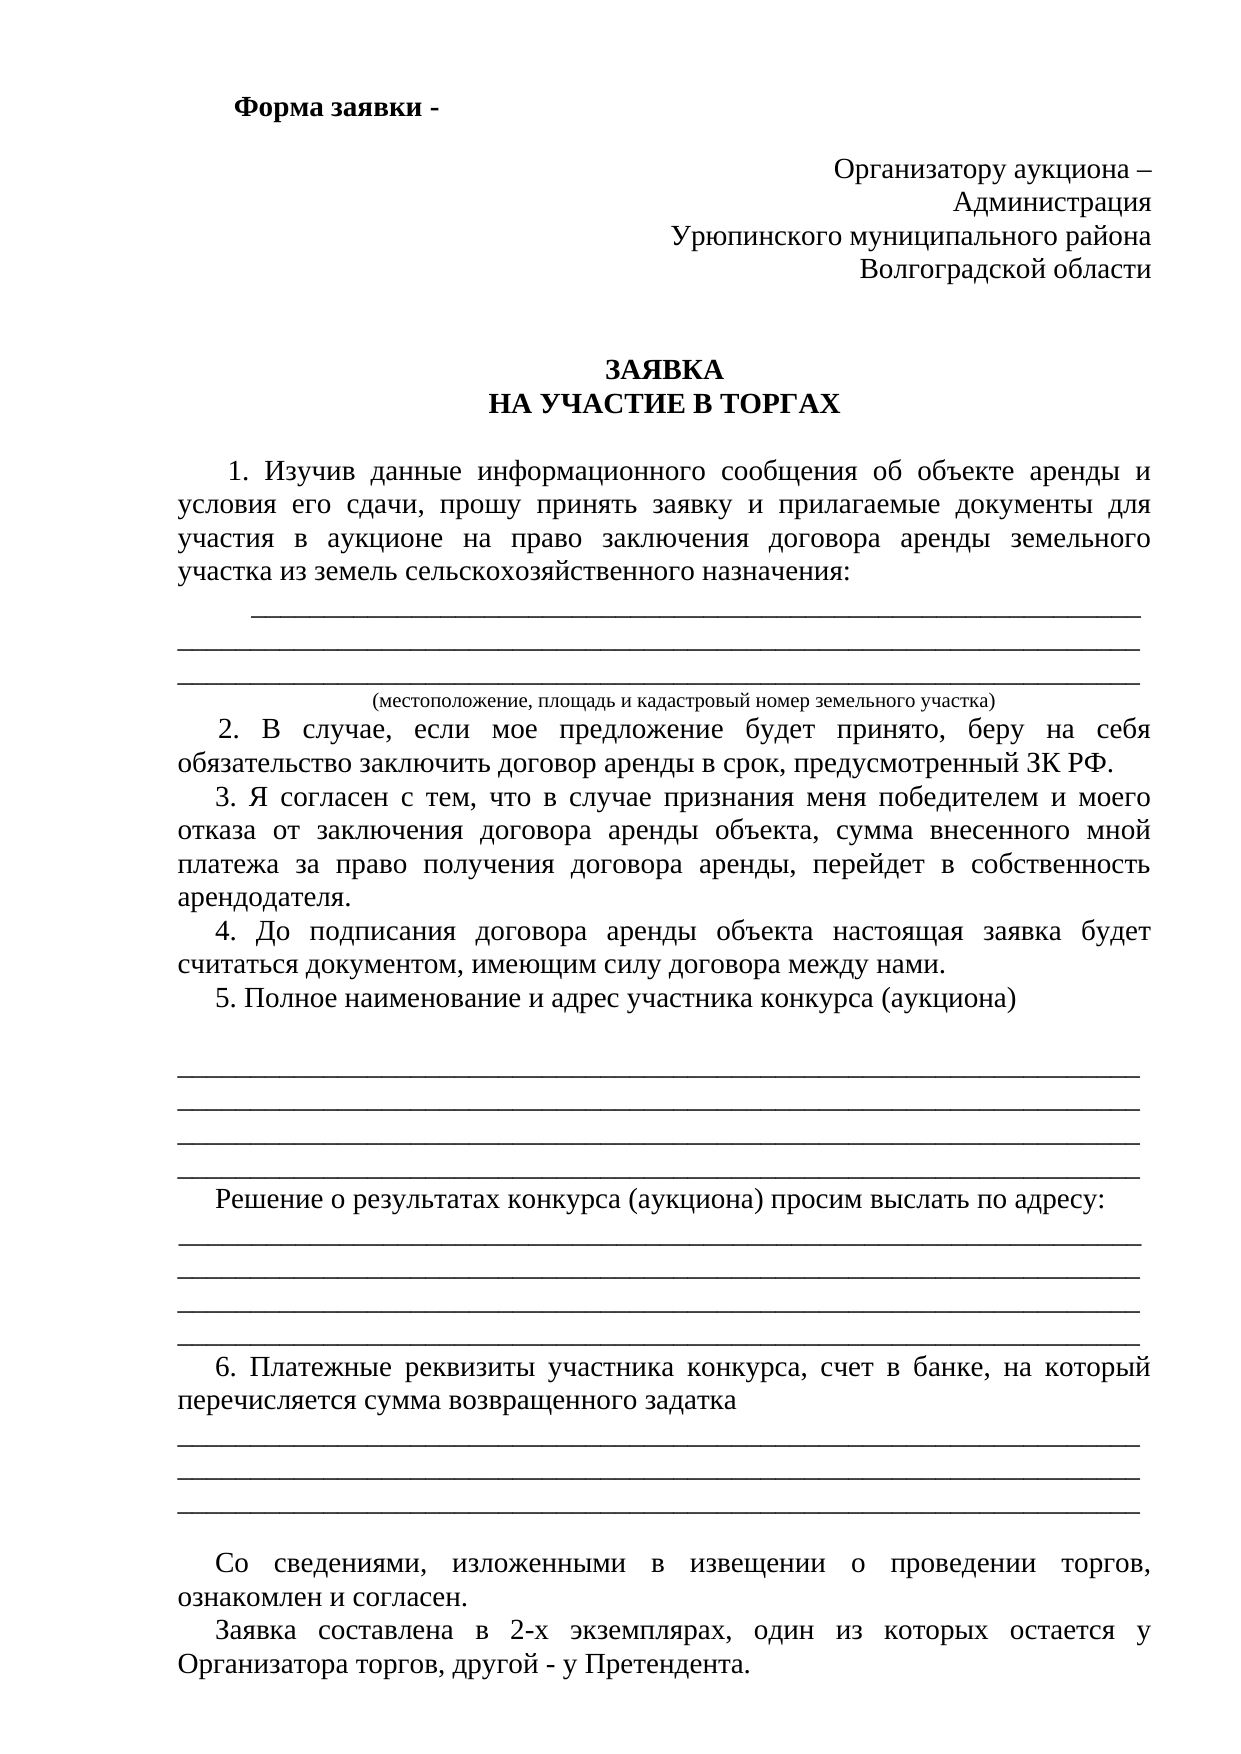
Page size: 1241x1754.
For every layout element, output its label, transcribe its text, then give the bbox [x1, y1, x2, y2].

text Организатору аукциона – [177, 151, 1152, 184]
text Решение о результатах конкурса (аукциона) просим выслать по адресу: [177, 1181, 1152, 1215]
text Урюпинского муниципального района [177, 218, 1152, 252]
text Администрация [177, 184, 1152, 218]
text Заявка составлена в 2-х экземплярах, один из которых остается у Организатора торгов, другой - у Претендента. [177, 1612, 1152, 1679]
text Форма заявки - [177, 89, 1152, 122]
text 1. Изучив данные информационного сообщения об объекте аренды и условия его сдачи, прошу принять заявку и прилагаемые документы для участия в аукционе на право заключения договора аренды земельного участка из земель сельскохозяйственного назначения: [177, 453, 1152, 587]
text ЗАЯВКА [177, 352, 1152, 386]
text ________________________________________________________________________________________________________________________________________________________________________________________________________________________________________________________________________ [177, 1215, 1152, 1349]
text 2. В случае, если мое предложение будет принято, беру на себя обязательство заключить договор аренды в срок, предусмотренный ЗК РФ. [177, 712, 1152, 779]
text 6. Платежные реквизиты участника конкурса, счет в банке, на который перечисляется сумма возвращенного задатка [177, 1349, 1152, 1416]
text ________________________________________________________________________________________________________________________________________________________________________________________________________________________________________________________________________ [177, 1047, 1152, 1181]
text 5. Полное наименование и адрес участника конкурса (аукциона) [177, 980, 1152, 1013]
text 3. Я согласен с тем, что в случае признания меня победителем и моего отказа от заключения договора аренды объекта, сумма внесенного мной платежа за право получения договора аренды, перейдет в собственность арендодателя. [177, 779, 1152, 913]
text ______________________________________________________________________________________________________________________________________________________________________________________________________ [177, 1416, 1152, 1517]
text НА УЧАСТИЕ В ТОРГАХ [177, 386, 1152, 419]
text Волгоградской области [177, 252, 1152, 285]
text _________________________________________________________________________________________________________________________________________________________________________________________________ [177, 587, 1152, 688]
text Со сведениями, изложенными в извещении о проведении торгов, ознакомлен и согласен. [177, 1545, 1152, 1612]
text (местоположение, площадь и кадастровый номер земельного участка) [177, 688, 1152, 712]
text 4. До подписания договора аренды объекта настоящая заявка будет считаться документом, имеющим силу договора между нами. [177, 913, 1152, 980]
